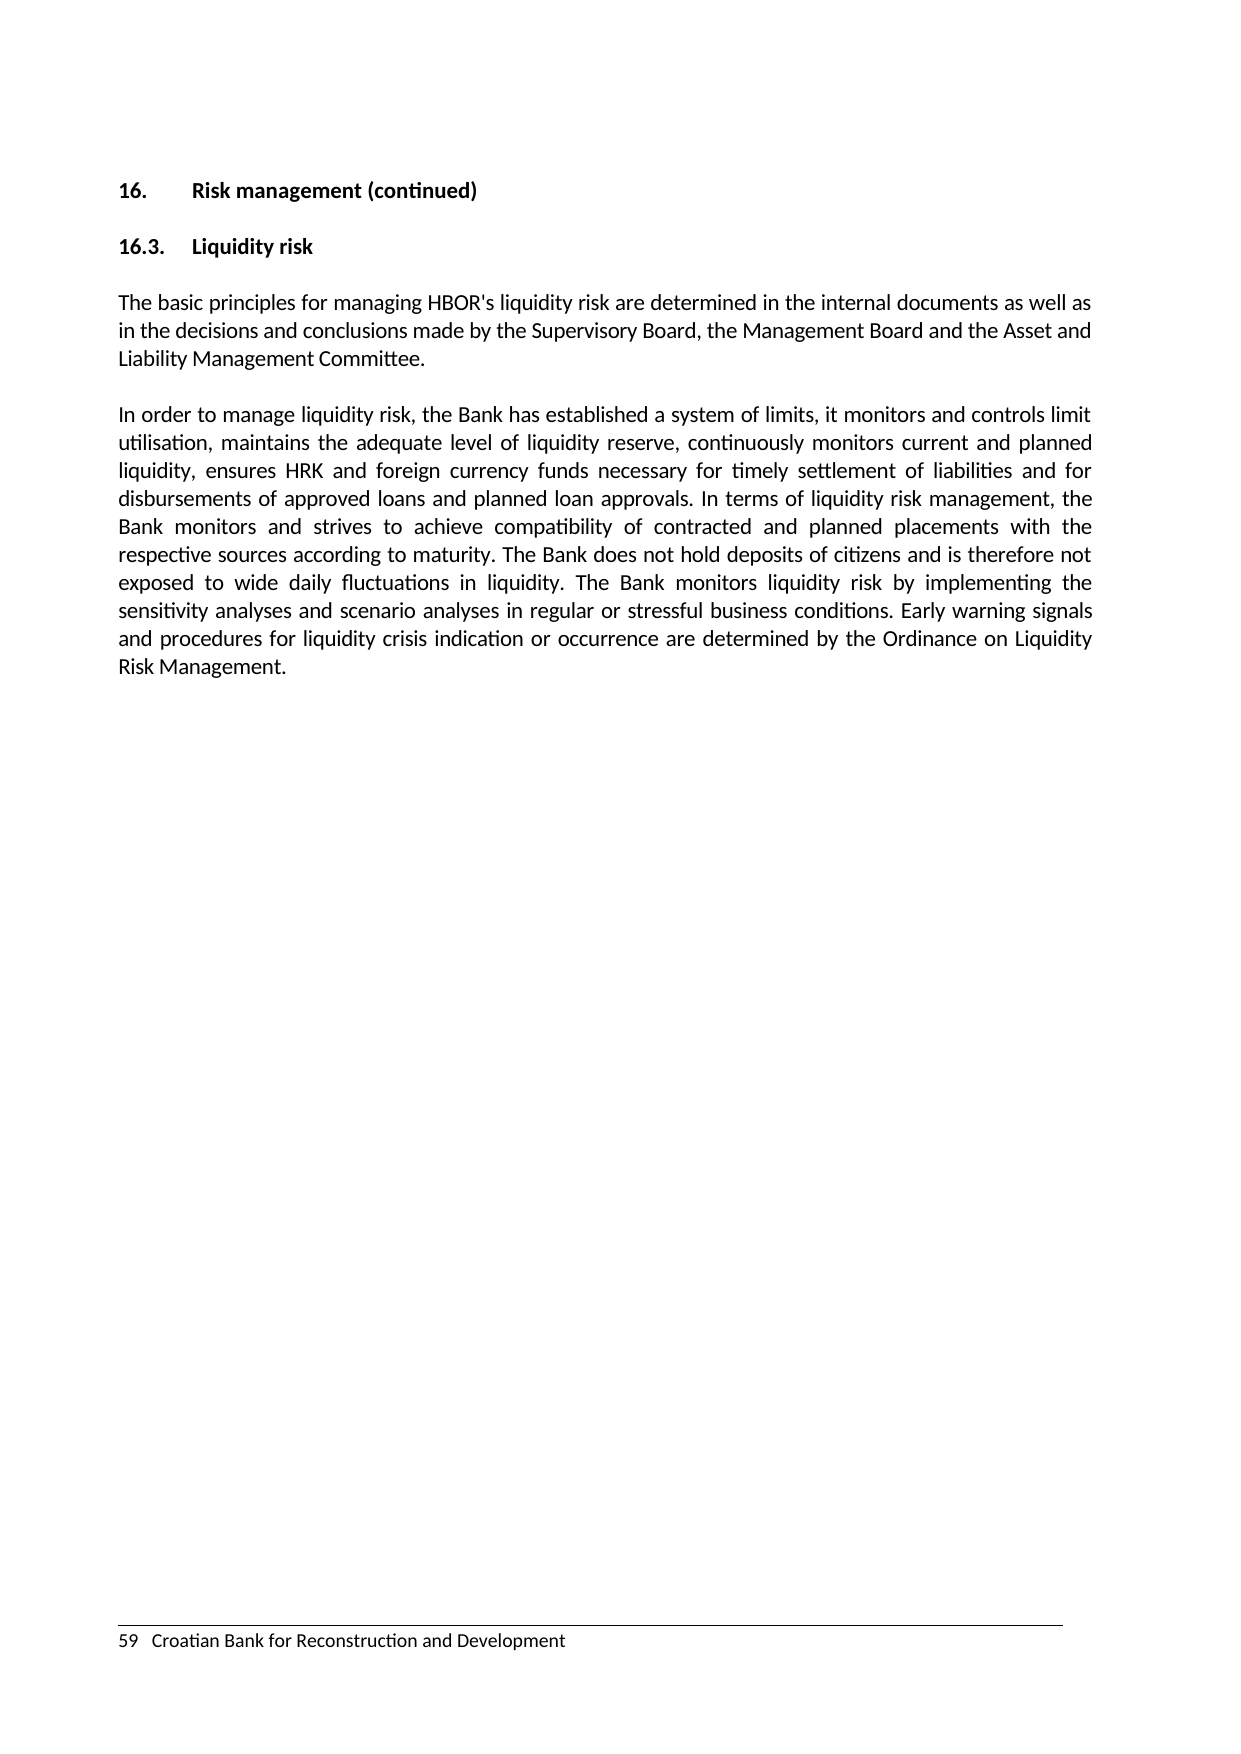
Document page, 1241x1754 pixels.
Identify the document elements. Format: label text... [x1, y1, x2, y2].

text In order to manage liquidity risk, the Bank has established a system of limits, it monitors and controls limit utilisation, maintains the adequate level of liquidity reserve, continuously monitors current and planned liquidity, ensures HRK and foreign currency funds necessary for timely settlement of liabilities and for disbursements of approved loans and planned loan approvals. In terms of liquidity risk management, the Bank monitors and strives to achieve compatibility of contracted and planned placements with the respective sources according to maturity. The Bank does not hold deposits of citizens and is therefore not exposed to wide daily fluctuations in liquidity. The Bank monitors liquidity risk by implementing the sensitivity analyses and scenario analyses in regular or stressful business conditions. Early warning signals and procedures for liquidity crisis indication or occurrence are determined by the Ordinance on Liquidity Risk Management. [118, 400, 1093, 680]
text 16. Risk management (continued) [118, 176, 1092, 204]
text The basic principles for managing HBOR's liquidity risk are determined in the internal documents as well as in the decisions and conclusions made by the Supervisory Board, the Management Board and the Asset and Liability Management Committee. [118, 288, 1092, 372]
text 16.3. Liquidity risk [118, 232, 1092, 260]
